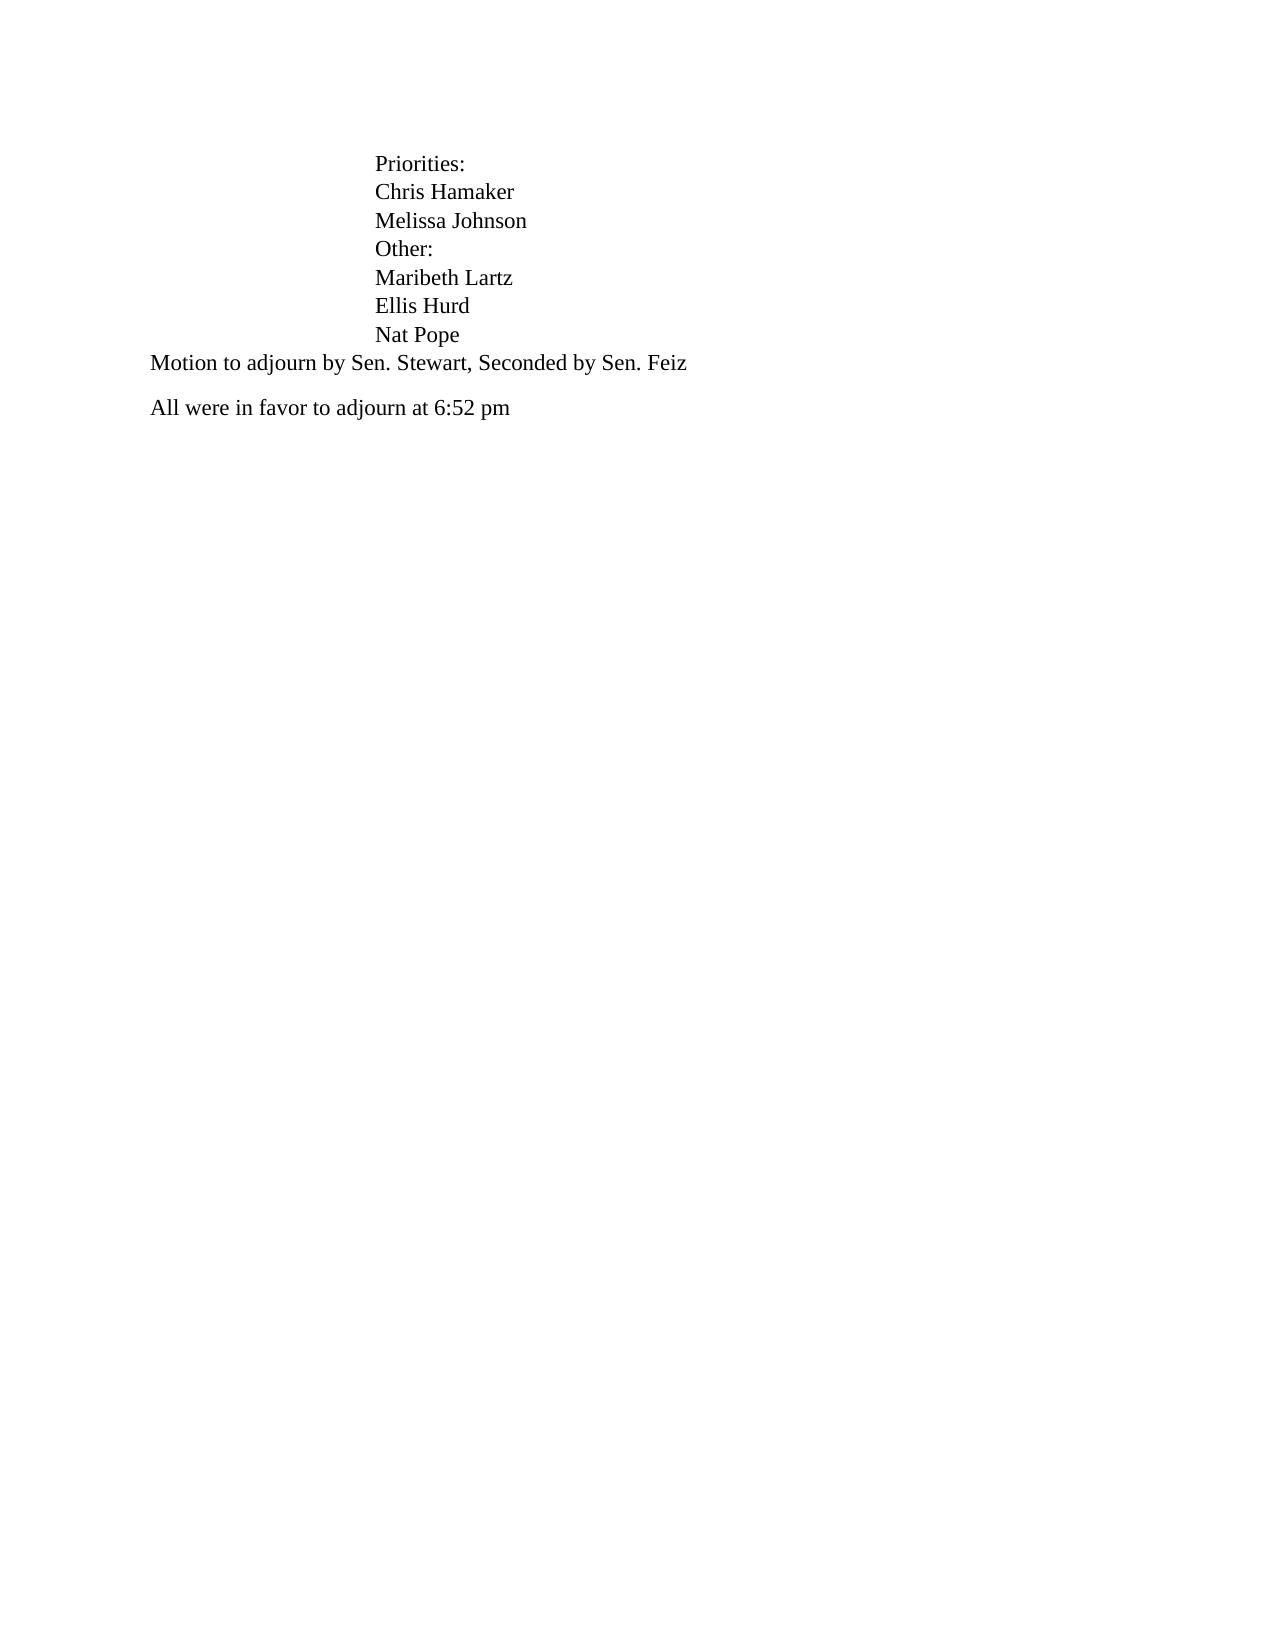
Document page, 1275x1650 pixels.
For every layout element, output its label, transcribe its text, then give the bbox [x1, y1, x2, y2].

text Priorities: [300, 150, 1125, 176]
text Other: [300, 235, 1125, 262]
text Nat Pope [300, 321, 1125, 347]
text All were in favor to adjourn at 6:52 pm [150, 394, 1125, 421]
text Maribeth Lartz [300, 264, 1125, 290]
text Chris Hamaker [300, 178, 1125, 205]
text Melissa Johnson [300, 207, 1125, 233]
text Motion to adjourn by Sen. Stewart, Seconded by Sen. Feiz [150, 349, 1125, 375]
text Ellis Hurd [300, 292, 1125, 318]
